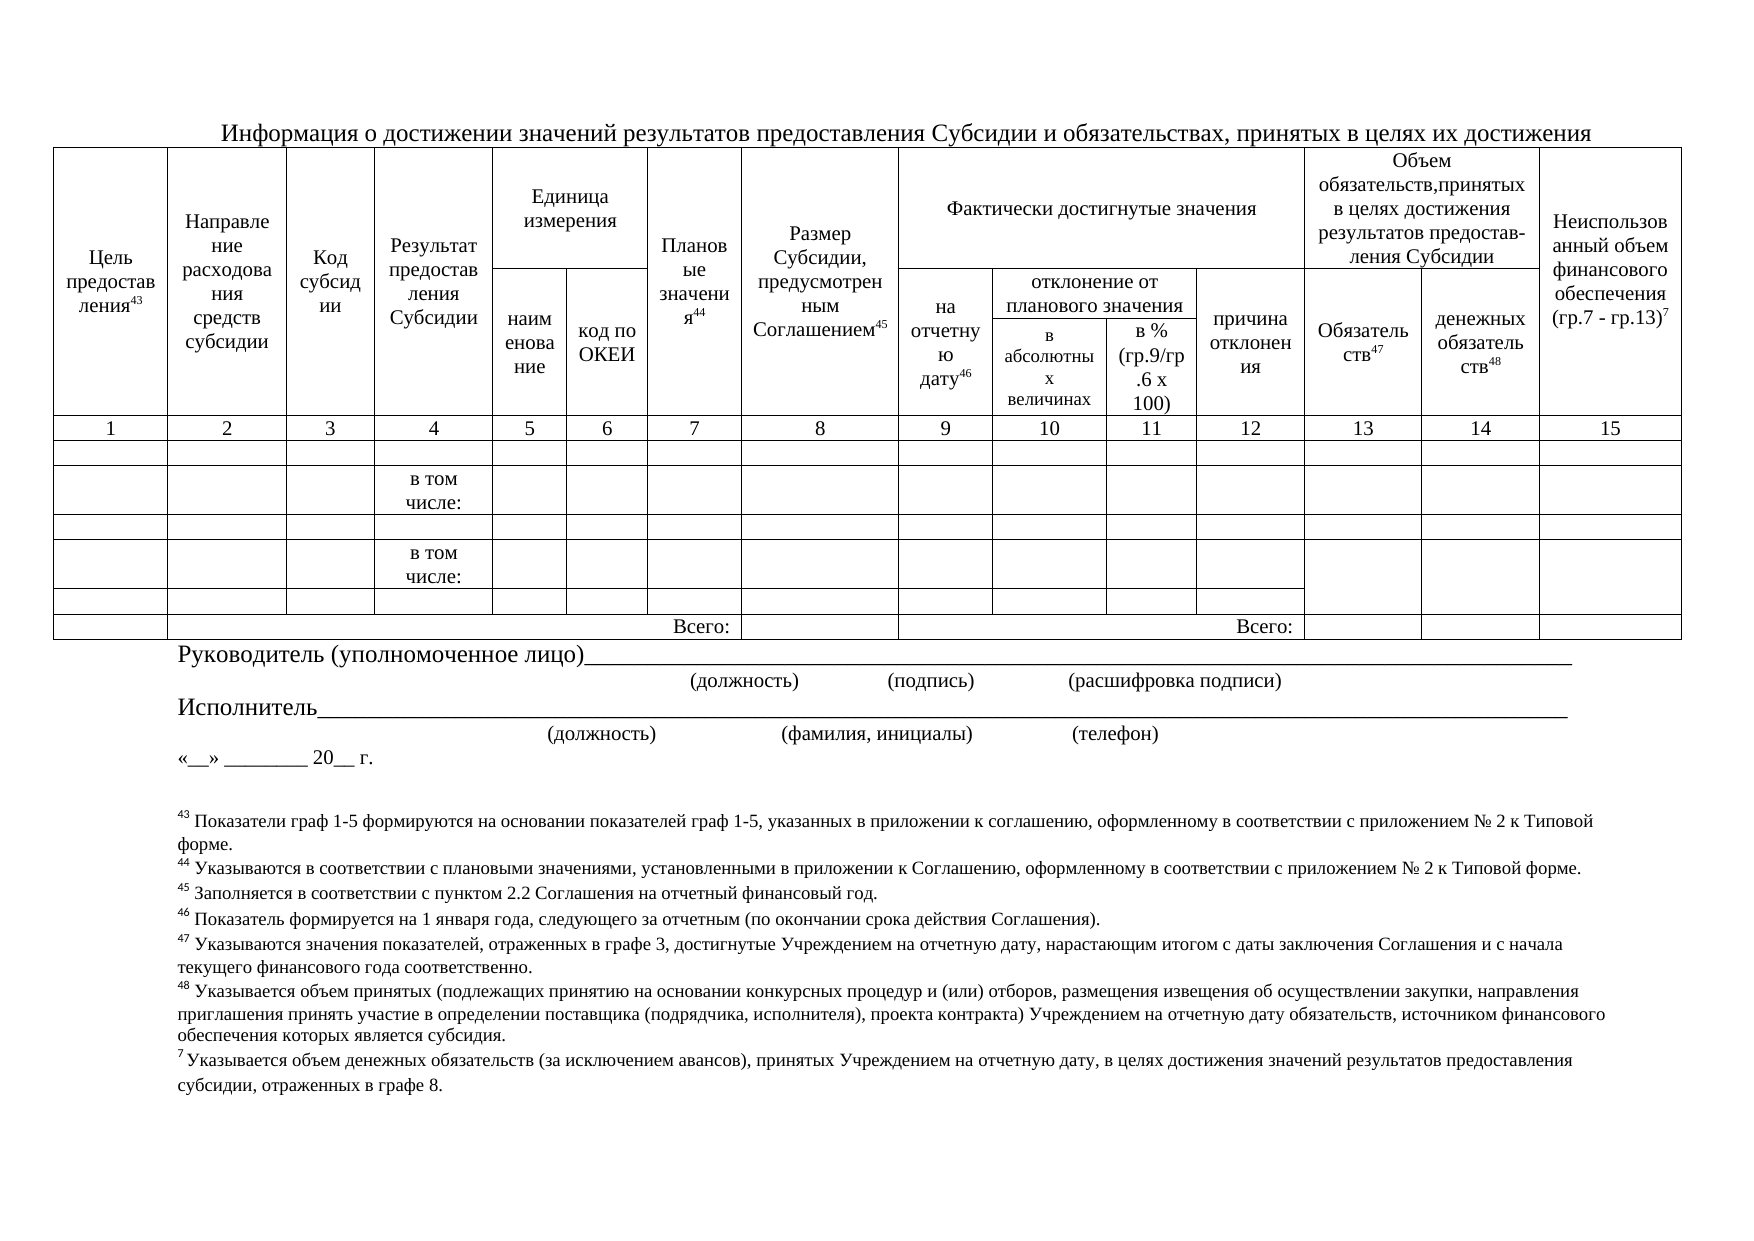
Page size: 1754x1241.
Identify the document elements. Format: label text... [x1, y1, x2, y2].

table_cell Обязательств [1305, 269, 1421, 415]
table_cell [742, 615, 898, 638]
table_cell [1305, 615, 1421, 638]
table_cell [287, 515, 374, 539]
table_cell [1197, 441, 1304, 465]
table_header Объем обязательств,принятых в целях достижения результатов предостав-ления Субсидии [1305, 148, 1539, 268]
table_cell [993, 515, 1106, 539]
table_cell отклонение от планового значения [993, 269, 1196, 317]
table_cell [1540, 615, 1681, 638]
table_cell [1197, 466, 1304, 514]
text (должность) (подпись) (расшифровка подписи) [177, 668, 1636, 692]
table_cell 1 [54, 416, 167, 440]
table_cell [54, 515, 167, 539]
table_cell [493, 589, 566, 613]
table_cell 6 [567, 416, 647, 440]
table_cell Всего: [168, 615, 741, 638]
text Информация о достижении значений результатов предоставления Субсидии и обязательствах, принятых в целях их достижения [177, 118, 1636, 147]
table_cell в абсолютных величинах [993, 319, 1106, 415]
table_cell [567, 441, 647, 465]
table_cell [168, 540, 286, 588]
table_header Плановые значения [648, 148, 741, 415]
table_cell [54, 589, 167, 613]
table_header Единица измерения [493, 148, 647, 268]
table_cell [1107, 466, 1196, 514]
table_cell [648, 515, 741, 539]
table_cell 14 [1422, 416, 1539, 440]
table_header Код субсидии [287, 148, 374, 415]
table_cell [899, 466, 992, 514]
table_cell [493, 466, 566, 514]
table_cell [1422, 515, 1539, 539]
table_cell в том числе: [375, 540, 492, 588]
table_cell [287, 589, 374, 613]
table_cell [567, 466, 647, 514]
table_cell 3 [287, 416, 374, 440]
table_cell [567, 515, 647, 539]
table_cell в % (гр.9/гр.6 x 100) [1107, 319, 1196, 415]
table_cell [1107, 515, 1196, 539]
table_header Цель предоставления [54, 148, 167, 415]
table_cell [1540, 441, 1681, 465]
table_cell [742, 589, 898, 613]
text Руководитель (уполномоченное лицо)_______________________________________________________________________________ [177, 640, 1636, 668]
table_cell причина отклонения [1197, 269, 1304, 415]
table_cell [168, 589, 286, 613]
table_cell [287, 441, 374, 465]
table_cell [1540, 466, 1681, 514]
table_header Неиспользованный объем финансового обеспечения (гр.7 - гр.13)7 [1540, 148, 1681, 415]
table_cell [54, 466, 167, 514]
table_cell [287, 466, 374, 514]
text (должность) (фамилия, инициалы) (телефон) [177, 721, 1636, 745]
table_cell на отчетную дату [899, 269, 992, 415]
table_cell наименование [493, 269, 566, 415]
table_cell [287, 540, 374, 588]
table_cell [375, 441, 492, 465]
table_cell [375, 515, 492, 539]
table_cell 5 [493, 416, 566, 440]
table_header Фактически достигнутые значения [899, 148, 1304, 268]
table_cell [375, 589, 492, 613]
table_cell [648, 540, 741, 588]
table_cell 15 [1540, 416, 1681, 440]
table_cell [648, 589, 741, 613]
table_cell [993, 466, 1106, 514]
table_cell [1305, 466, 1421, 514]
table_cell [567, 589, 647, 613]
table_cell в том числе: [375, 466, 492, 514]
table_cell [648, 466, 741, 514]
table_cell [993, 540, 1106, 588]
table_cell 13 [1305, 416, 1421, 440]
table_cell [567, 540, 647, 588]
table_cell [1422, 615, 1539, 638]
table_cell [1107, 441, 1196, 465]
table_cell [493, 540, 566, 588]
table_cell [993, 589, 1106, 613]
table_cell [648, 441, 741, 465]
table_cell код по ОКЕИ [567, 269, 647, 415]
table_cell Всего: [899, 615, 1304, 638]
table_cell [1305, 540, 1421, 613]
table_cell 4 [375, 416, 492, 440]
table_cell денежных обязательств [1422, 269, 1539, 415]
table_header Размер Субсидии, предусмотренным Соглашением [742, 148, 898, 415]
table_cell 10 [993, 416, 1106, 440]
table_cell [742, 441, 898, 465]
text Исполнитель____________________________________________________________________________________________________ [177, 692, 1636, 721]
table_cell [54, 441, 167, 465]
table_cell [1540, 515, 1681, 539]
table_cell [1197, 540, 1304, 588]
table_cell [993, 441, 1106, 465]
table_cell [1107, 589, 1196, 613]
table_cell [1422, 466, 1539, 514]
table_cell [742, 515, 898, 539]
table_cell [168, 515, 286, 539]
table_cell [899, 515, 992, 539]
table_cell 8 [742, 416, 898, 440]
table_cell [742, 540, 898, 588]
table_cell [899, 540, 992, 588]
table_header Результат предоставления Субсидии [375, 148, 492, 415]
table_cell [168, 441, 286, 465]
table_cell [54, 540, 167, 588]
table_cell [1422, 540, 1539, 613]
table_cell [1305, 441, 1421, 465]
table_cell [899, 589, 992, 613]
table_cell 9 [899, 416, 992, 440]
table_cell 7 [648, 416, 741, 440]
table_cell [742, 466, 898, 514]
table_cell 2 [168, 416, 286, 440]
table_cell [1197, 589, 1304, 613]
table_cell 11 [1107, 416, 1196, 440]
text «__» ________ 20__ г. [177, 745, 1636, 769]
table_cell [54, 615, 167, 638]
table_cell [1540, 540, 1681, 613]
table_header Направление расходования средств субсидии [168, 148, 286, 415]
table_cell [1197, 515, 1304, 539]
table_cell [899, 441, 992, 465]
table_cell [493, 515, 566, 539]
table_cell [1305, 515, 1421, 539]
table_cell [1107, 540, 1196, 588]
table_cell [1422, 441, 1539, 465]
table_cell 12 [1197, 416, 1304, 440]
table_cell [168, 466, 286, 514]
table_cell [493, 441, 566, 465]
